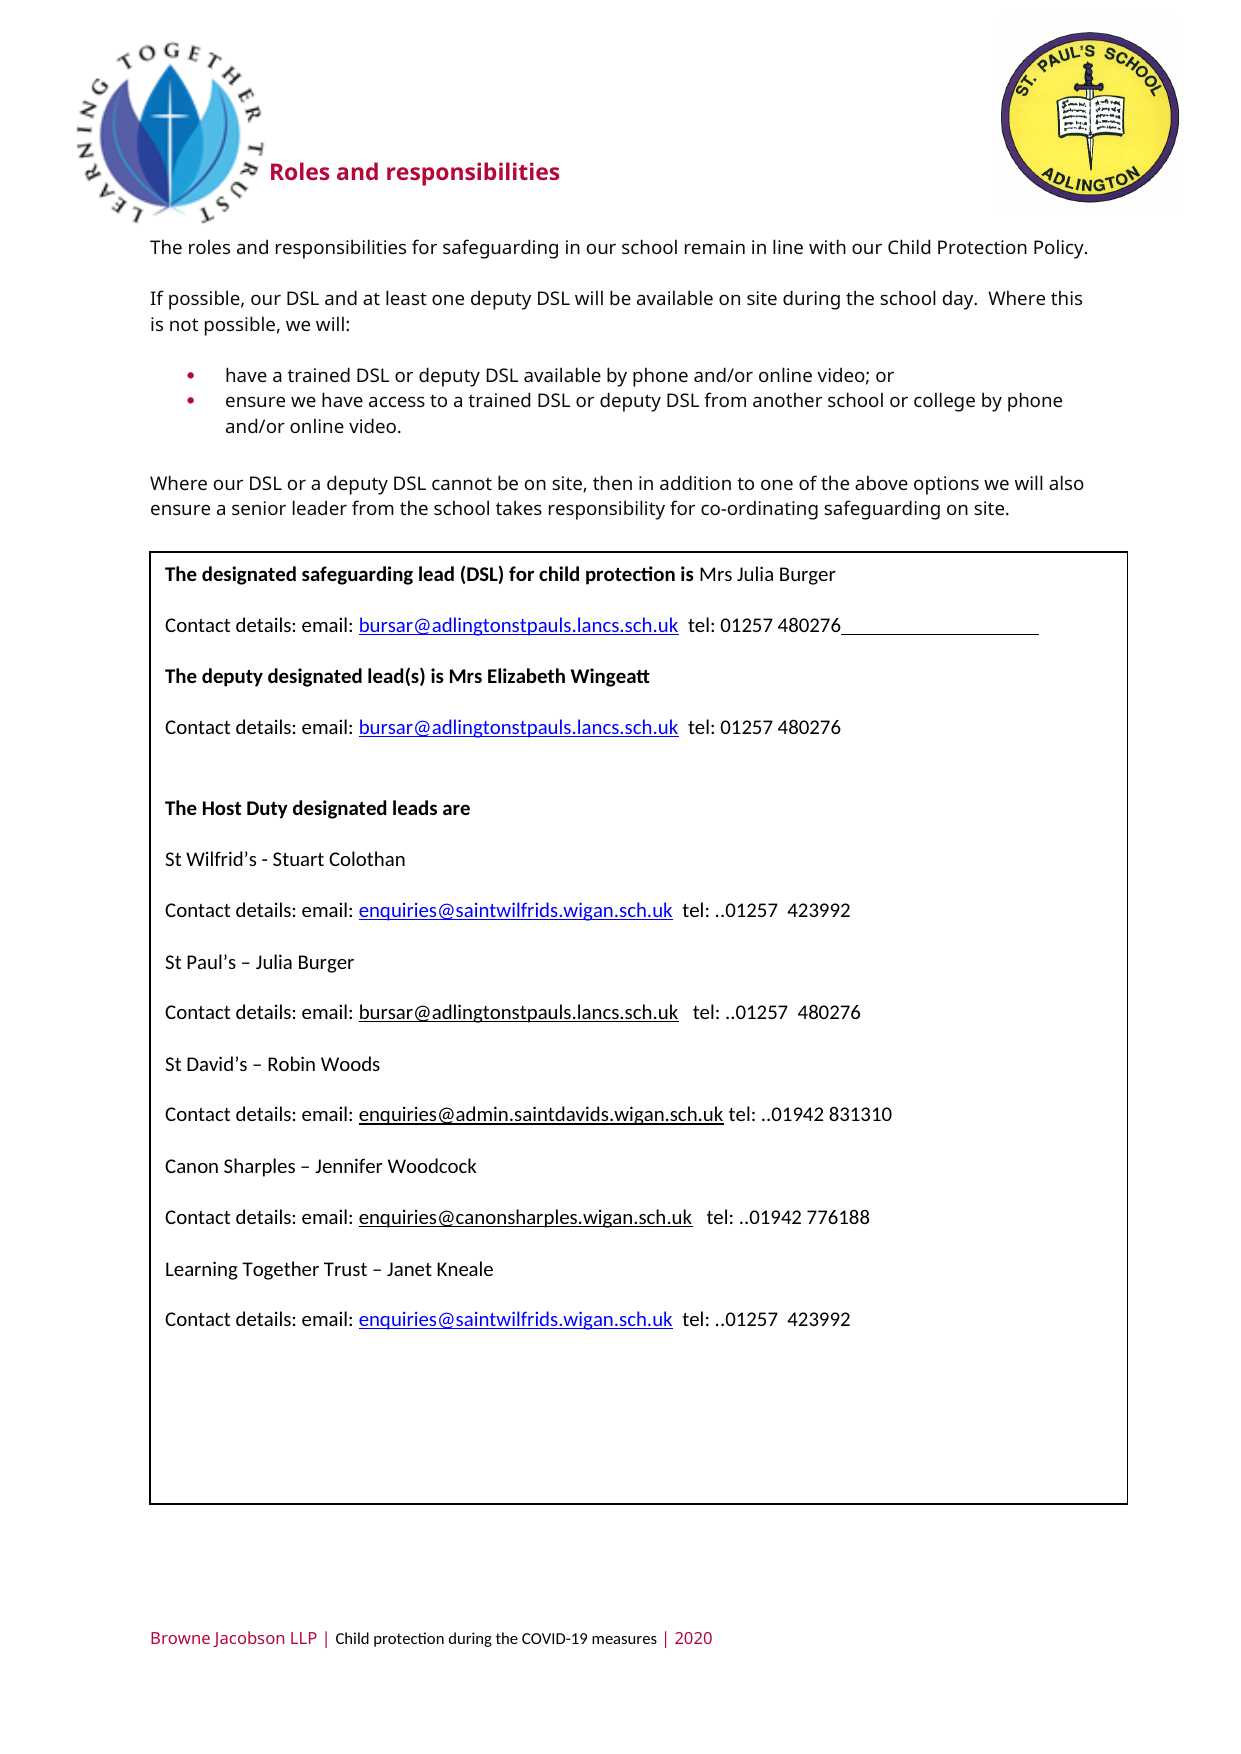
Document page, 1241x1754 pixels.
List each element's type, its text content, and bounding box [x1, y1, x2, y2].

text Where our DSL or a deputy DSL cannot be on site, then in addition to one of the above options we will also ensure a senior leader from the school takes responsibility for co-ordinating safeguarding on site. [150, 470, 1090, 521]
list ensure we have access to a trained DSL or deputy DSL from another school or college by phone and/or online video. [187, 387, 1090, 438]
text The roles and responsibilities for safeguarding in our school remain in line with our Child Protection Policy. [150, 234, 1090, 260]
list have a trained DSL or deputy DSL available by phone and/or online video; or [187, 362, 1090, 387]
text If possible, our DSL and at least one deputy DSL will be available on site during the school day. Where this is not possible, we will: [150, 285, 1090, 336]
picture [997, 14, 1180, 214]
text Roles and responsibilities [150, 156, 1090, 187]
picture [72, 38, 269, 229]
